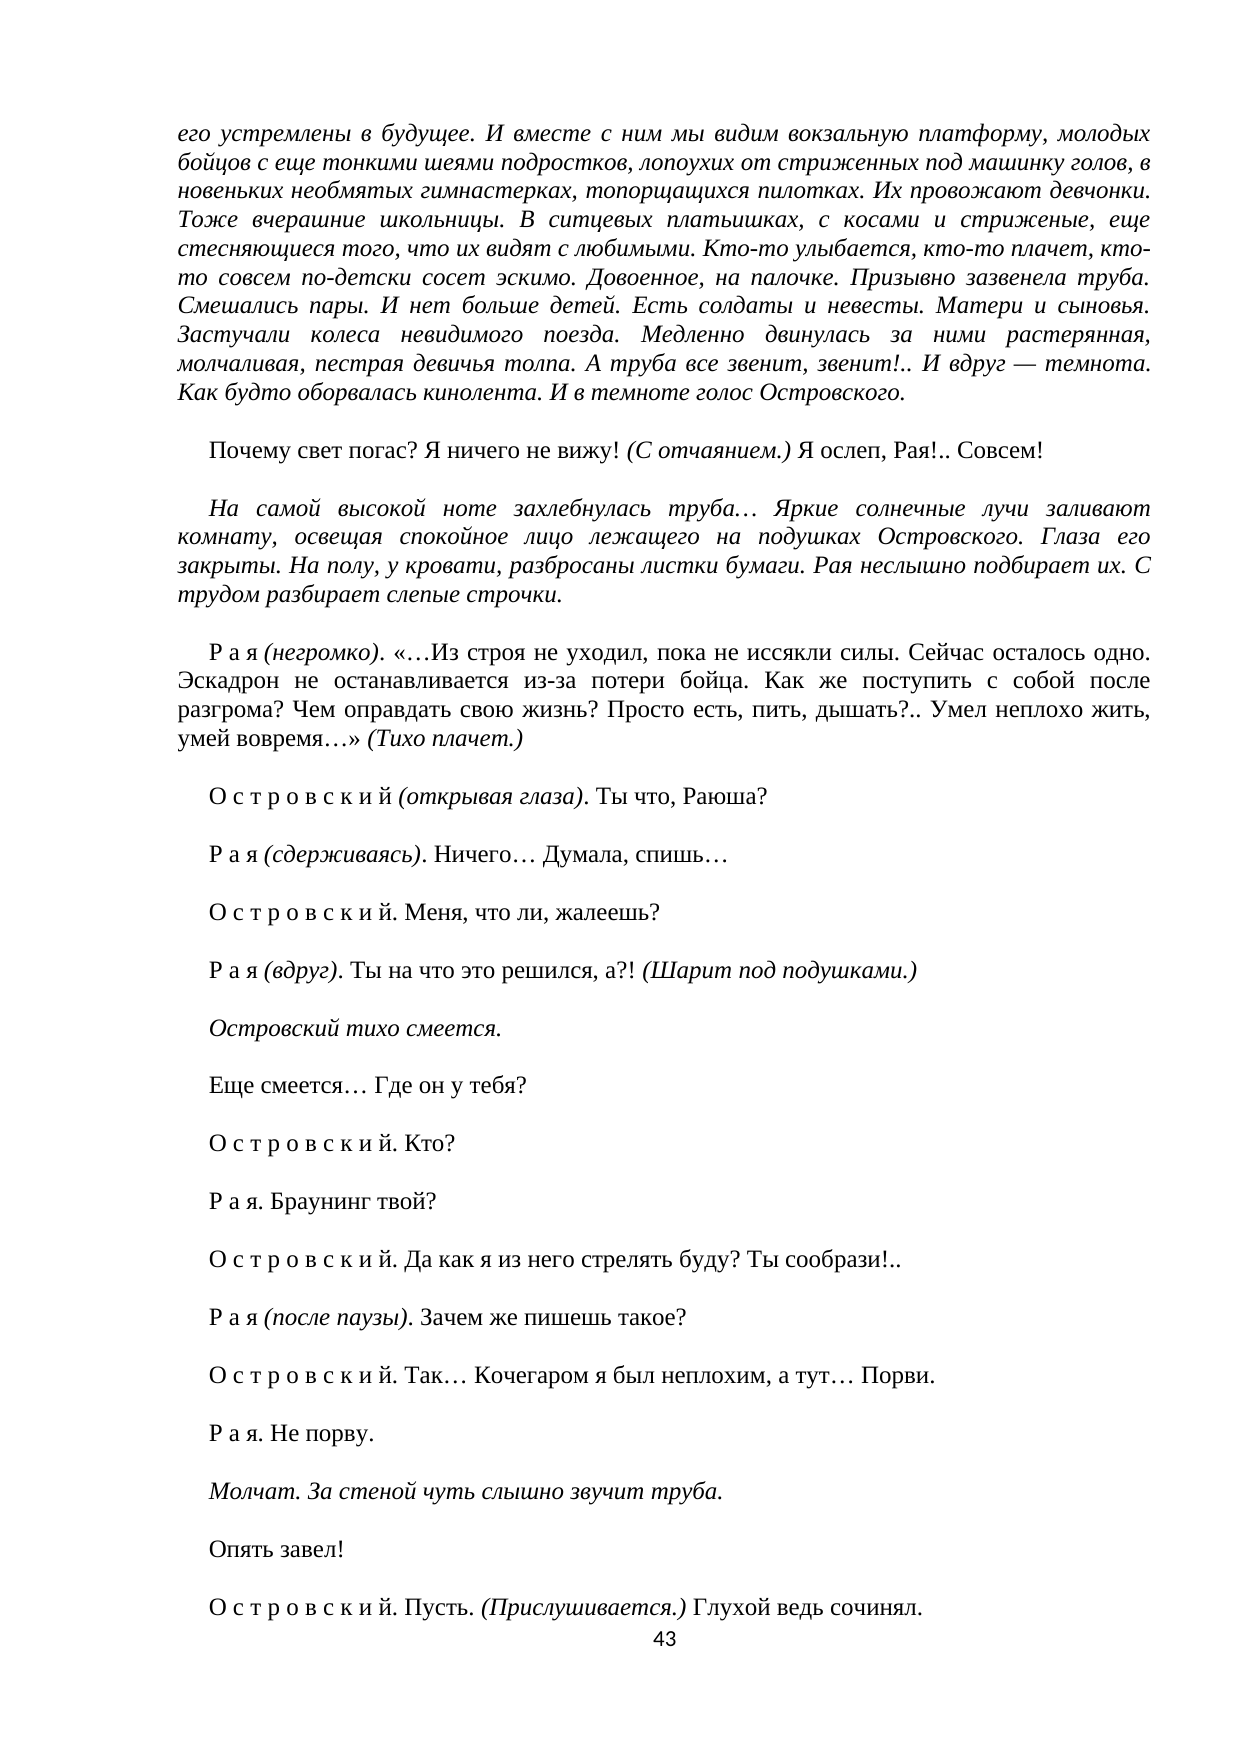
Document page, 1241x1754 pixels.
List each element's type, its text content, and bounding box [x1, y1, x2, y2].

text Еще смеется… Где он у тебя? [177, 1071, 1152, 1099]
text Р а я (вдруг). Ты на что это решился, а?! (Шарит под подушками.) [177, 955, 1152, 983]
text Островский тихо смеется. [177, 1013, 1152, 1041]
text О с т р о в с к и й. Кто? [177, 1128, 1152, 1157]
text Р а я (после паузы). Зачем же пишешь такое? [177, 1302, 1152, 1331]
text Опять завел! [177, 1534, 1152, 1563]
text Молчат. За стеной чуть слышно звучит труба. [177, 1476, 1152, 1505]
text Р а я. Браунинг твой? [177, 1186, 1152, 1215]
text Р а я (сдерживаясь). Ничего… Думала, спишь… [177, 839, 1152, 868]
text О с т р о в с к и й. Пусть. (Прислушивается.) Глухой ведь сочинял. [177, 1592, 1152, 1621]
text О с т р о в с к и й (открывая глаза). Ты что, Раюша? [177, 781, 1152, 810]
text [177, 118, 1152, 406]
text Почему свет погас? Я ничего не вижу! (С отчаянием.) Я ослеп, Рая!.. Совсем! [177, 435, 1152, 463]
text О с т р о в с к и й. Меня, что ли, жалеешь? [177, 897, 1152, 926]
text Р а я. Не порву. [177, 1418, 1152, 1447]
text О с т р о в с к и й. Да как я из него стрелять буду? Ты сообрази!.. [177, 1244, 1152, 1273]
text На самой высокой ноте захлебнулась труба… Яркие солнечные лучи заливают комнату, освещая спокойное лицо лежащего на подушках Островского. Глаза его закрыты. На полу, у кровати, разбросаны листки бумаги. Рая неслышно подбирает их. С трудом разбирает слепые строчки. [177, 493, 1152, 608]
text Р а я (негромко). «…Из строя не уходил, пока не иссякли силы. Сейчас осталось одно. Эскадрон не останавливается из-за потери бойца. Как же поступить с собой после разгрома? Чем оправдать свою жизнь? Просто есть, пить, дышать?.. Умел неплохо жить, умей вовремя…» (Тихо плачет.) [177, 637, 1152, 752]
text О с т р о в с к и й. Так… Кочегаром я был неплохим, а тут… Порви. [177, 1360, 1152, 1389]
